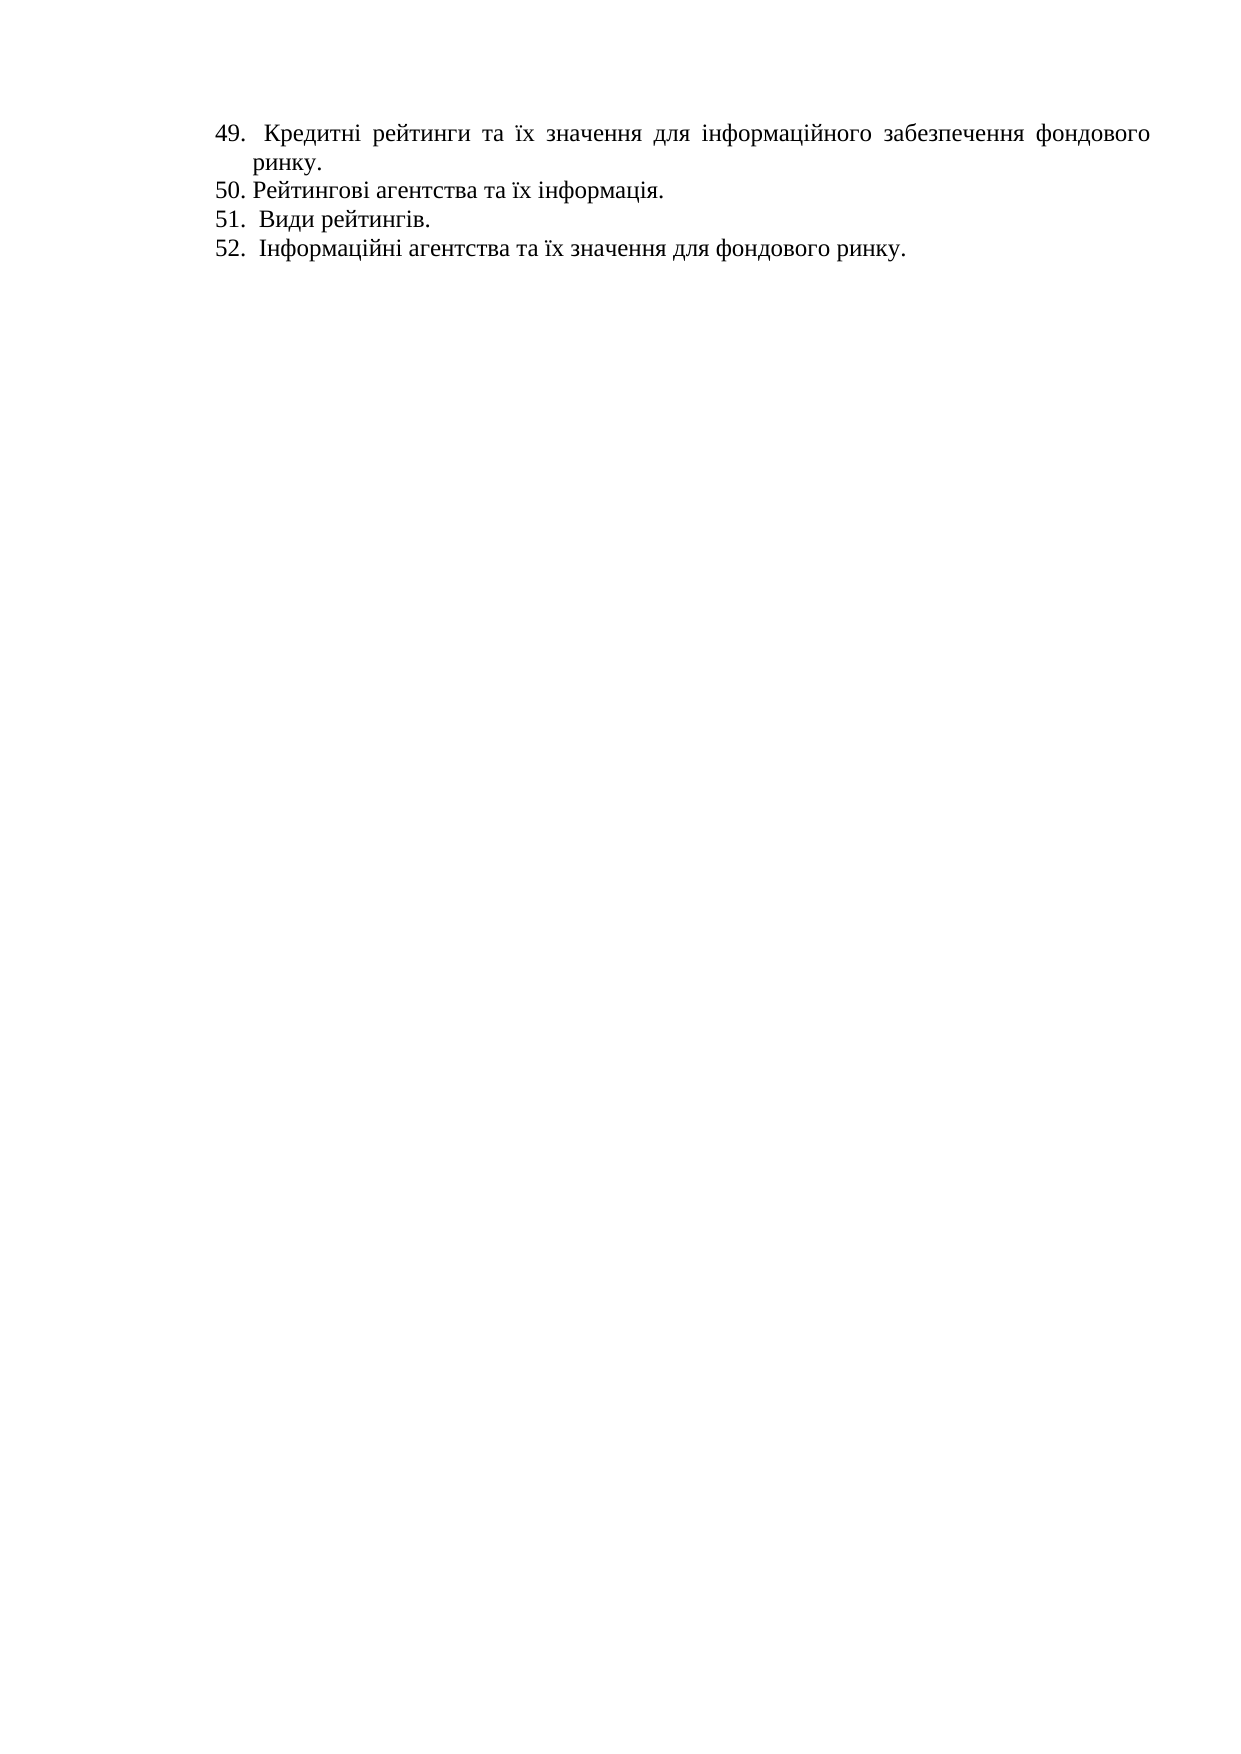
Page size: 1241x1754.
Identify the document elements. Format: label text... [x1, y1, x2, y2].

list Види рейтингів. [215, 204, 1152, 233]
list Кредитні рейтинги та їх значення для інформаційного забезпечення фондового ринку. [215, 118, 1152, 176]
list Інформаційні агентства та їх значення для фондового ринку. [215, 233, 1152, 262]
list Рейтингові агентства та їх інформація. [215, 176, 1152, 204]
